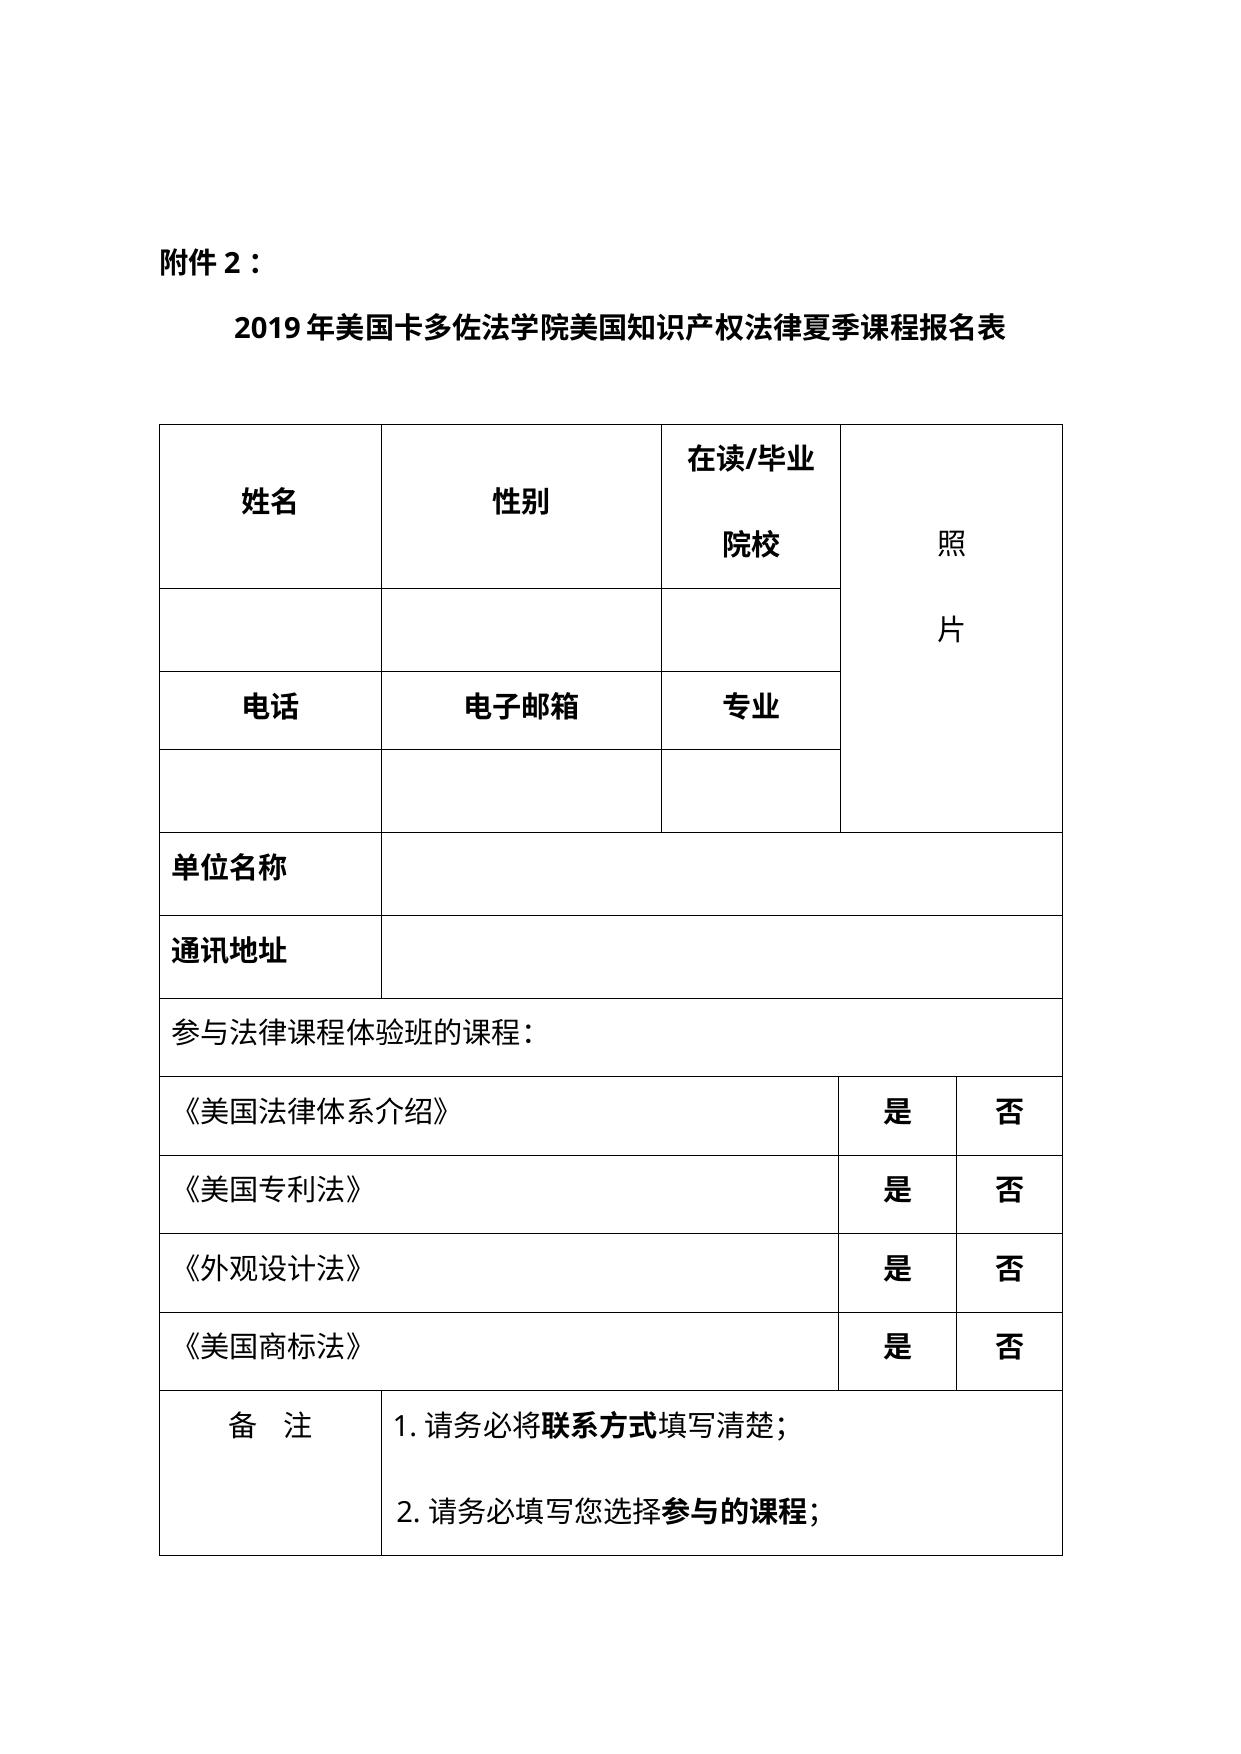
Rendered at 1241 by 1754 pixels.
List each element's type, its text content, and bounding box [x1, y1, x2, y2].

table_cell 单位名称 [160, 833, 381, 915]
table_cell 专业 [662, 672, 840, 749]
table_cell [382, 750, 661, 832]
table_cell [662, 589, 840, 671]
text 附件2 ： [159, 228, 1081, 293]
table_cell [160, 589, 381, 671]
table_cell [382, 589, 661, 671]
text 2019年美国卡多佐法学院美国知识产权法律夏季课程报名表 [159, 293, 1081, 358]
table_cell [382, 833, 1062, 915]
table_cell 电子邮箱 [382, 672, 661, 749]
table_cell 《美国法律体系介绍》 [160, 1077, 838, 1154]
table_cell 通讯地址 [160, 916, 381, 997]
table_cell 参与法律课程体验班的课程： [160, 999, 1062, 1076]
table_cell 否 [957, 1313, 1062, 1390]
table_cell 电话 [160, 672, 381, 749]
table_cell 否 [957, 1077, 1062, 1154]
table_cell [382, 1391, 1062, 1555]
table_cell 是 [839, 1077, 956, 1154]
table_header 姓名 [160, 425, 381, 588]
table_cell 否 [957, 1234, 1062, 1312]
table_header 性别 [382, 425, 661, 588]
table_cell 《外观设计法》 [160, 1234, 838, 1312]
table_cell 是 [839, 1234, 956, 1312]
table_cell [160, 750, 381, 832]
table_cell 是 [839, 1313, 956, 1390]
table_header 照 片 [841, 425, 1062, 832]
table_cell 是 [839, 1156, 956, 1233]
table_cell [662, 750, 840, 832]
table_cell 《美国专利法》 [160, 1156, 838, 1233]
table_cell 备 注 [160, 1391, 381, 1555]
table_cell [382, 916, 1062, 997]
table_header 在读/毕业 院校 [662, 425, 840, 588]
table_cell 否 [957, 1156, 1062, 1233]
table_cell 《美国商标法》 [160, 1313, 838, 1390]
